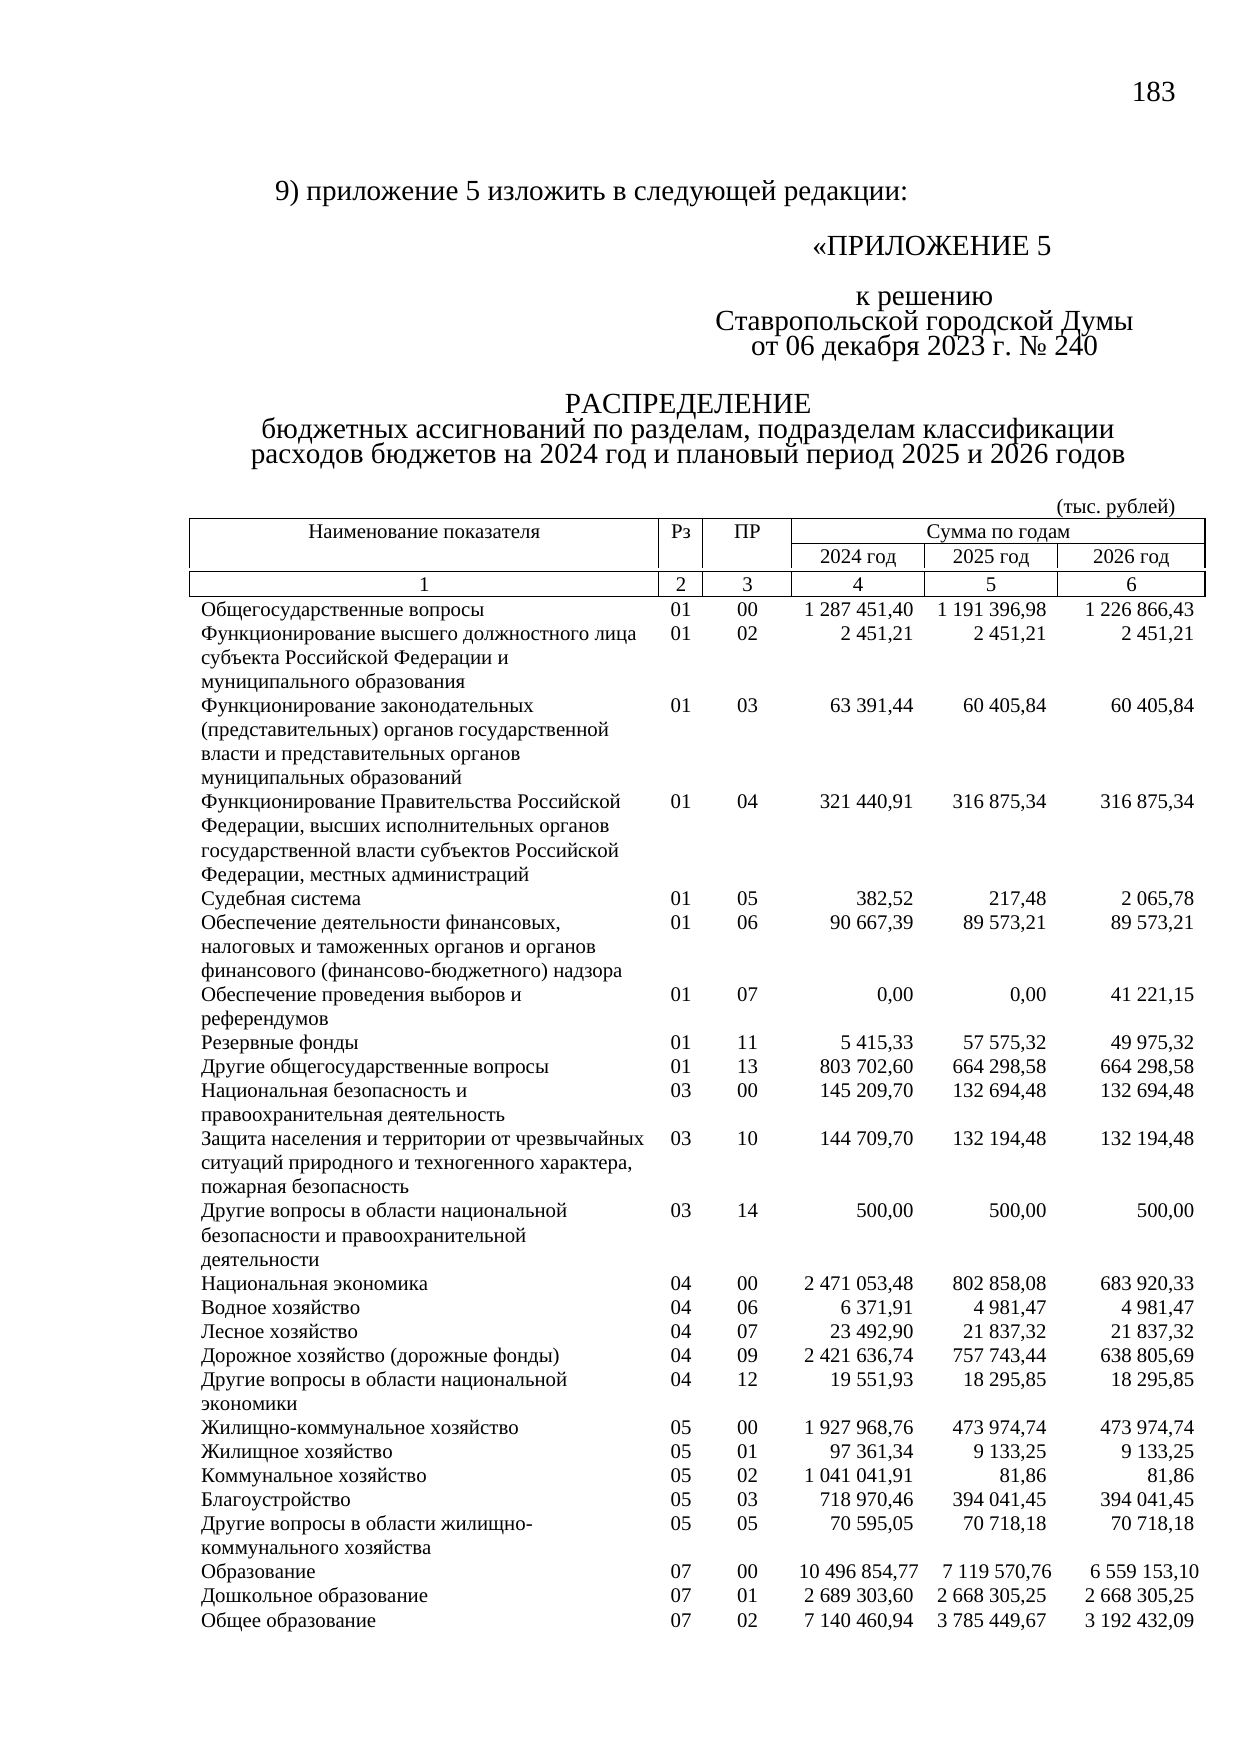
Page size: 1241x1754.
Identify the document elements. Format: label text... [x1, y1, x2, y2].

text от 06 декабря 2023 г. № 240 [673, 335, 1175, 360]
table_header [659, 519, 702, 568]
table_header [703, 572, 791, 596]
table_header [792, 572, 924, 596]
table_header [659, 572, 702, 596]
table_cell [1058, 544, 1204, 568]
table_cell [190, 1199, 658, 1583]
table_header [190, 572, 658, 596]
text «ПРИЛОЖЕНИЕ 5 [688, 235, 1175, 260]
text 9) приложение 5 изложить в следующей редакции: [201, 173, 1175, 206]
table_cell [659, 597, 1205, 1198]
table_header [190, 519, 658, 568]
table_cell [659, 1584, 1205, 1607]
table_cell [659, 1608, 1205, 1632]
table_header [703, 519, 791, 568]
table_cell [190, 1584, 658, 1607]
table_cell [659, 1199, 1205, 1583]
title расходов бюджетов на 2024 год и плановый период 2025 и 2026 годов [201, 443, 1175, 468]
text Ставропольской городской Думы [673, 310, 1175, 335]
title РАСПРЕДЕЛЕНИЕ [201, 393, 1175, 418]
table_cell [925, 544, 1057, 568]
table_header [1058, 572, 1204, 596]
title бюджетных ассигнований по разделам, подразделам классификации [1017, 418, 1175, 443]
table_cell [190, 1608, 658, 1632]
title бюджетных ассигнований по разделам, подразделам классификации [201, 418, 1014, 443]
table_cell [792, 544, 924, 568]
title (тыс. рублей) [201, 493, 1175, 518]
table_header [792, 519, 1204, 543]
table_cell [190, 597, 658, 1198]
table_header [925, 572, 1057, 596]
text к решению [673, 285, 1175, 310]
